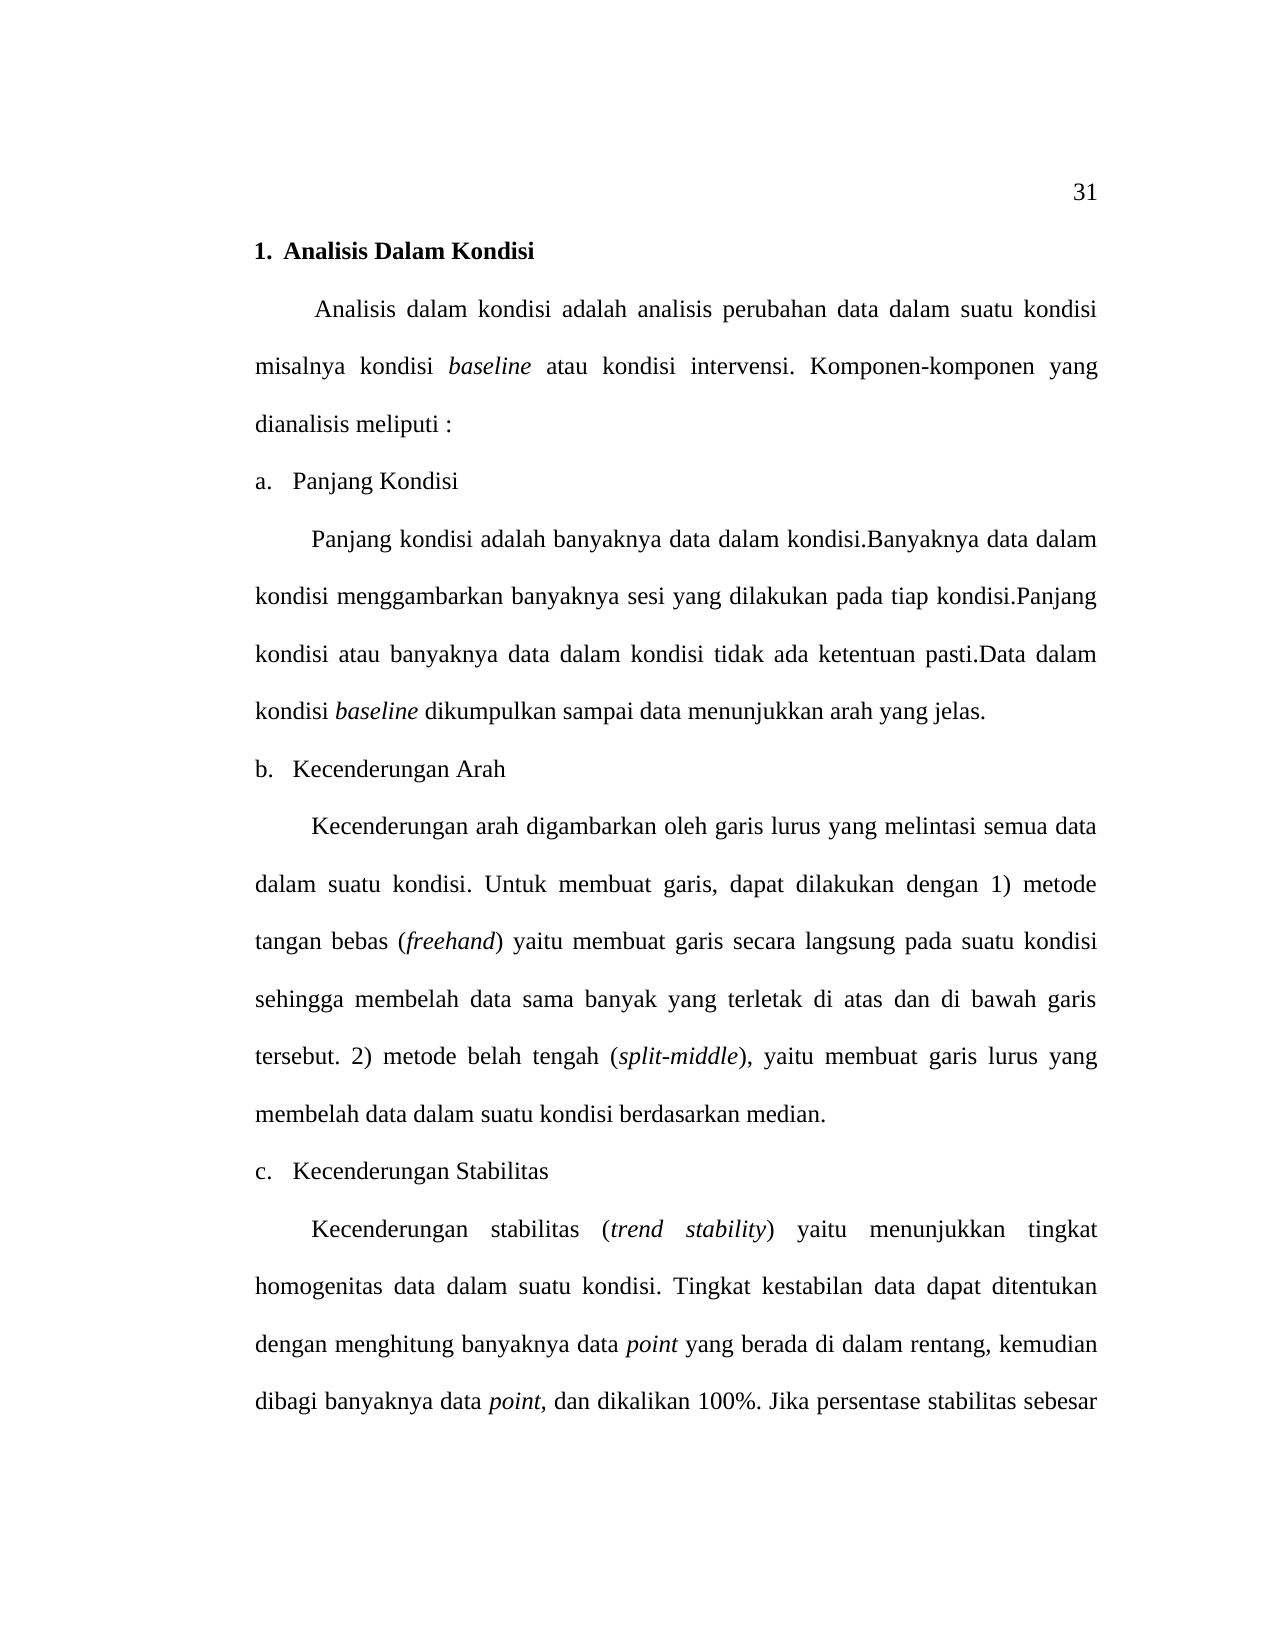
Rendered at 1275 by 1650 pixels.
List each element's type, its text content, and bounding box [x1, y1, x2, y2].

list Kecenderungan Arah [255, 754, 1098, 782]
text Kecenderungan arah digambarkan oleh garis lurus yang melintasi semua data dalam suatu kondisi. Untuk membuat garis, dapat dilakukan dengan 1) metode tangan bebas (freehand) yaitu membuat garis secara langsung pada suatu kondisi sehingga membelah data sama banyak yang terletak di atas dan di bawah garis tersebut. 2) metode belah tengah (split-middle), yaitu membuat garis lurus yang membelah data dalam suatu kondisi berdasarkan median. [255, 811, 1098, 1127]
list Kecenderungan Stabilitas [255, 1156, 1098, 1185]
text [255, 1214, 1098, 1415]
text Analisis dalam kondisi adalah analisis perubahan data dalam suatu kondisi misalnya kondisi baseline atau kondisi intervensi. Komponen-komponen yang dianalisis meliputi : [255, 294, 1098, 437]
list Analisis Dalam Kondisi [253, 236, 1098, 265]
list Panjang Kondisi [255, 466, 1098, 495]
text Panjang kondisi adalah banyaknya data dalam kondisi.Banyaknya data dalam kondisi menggambarkan banyaknya sesi yang dilakukan pada tiap kondisi.Panjang kondisi atau banyaknya data dalam kondisi tidak ada ketentuan pasti.Data dalam kondisi baseline dikumpulkan sampai data menunjukkan arah yang jelas. [255, 524, 1098, 725]
